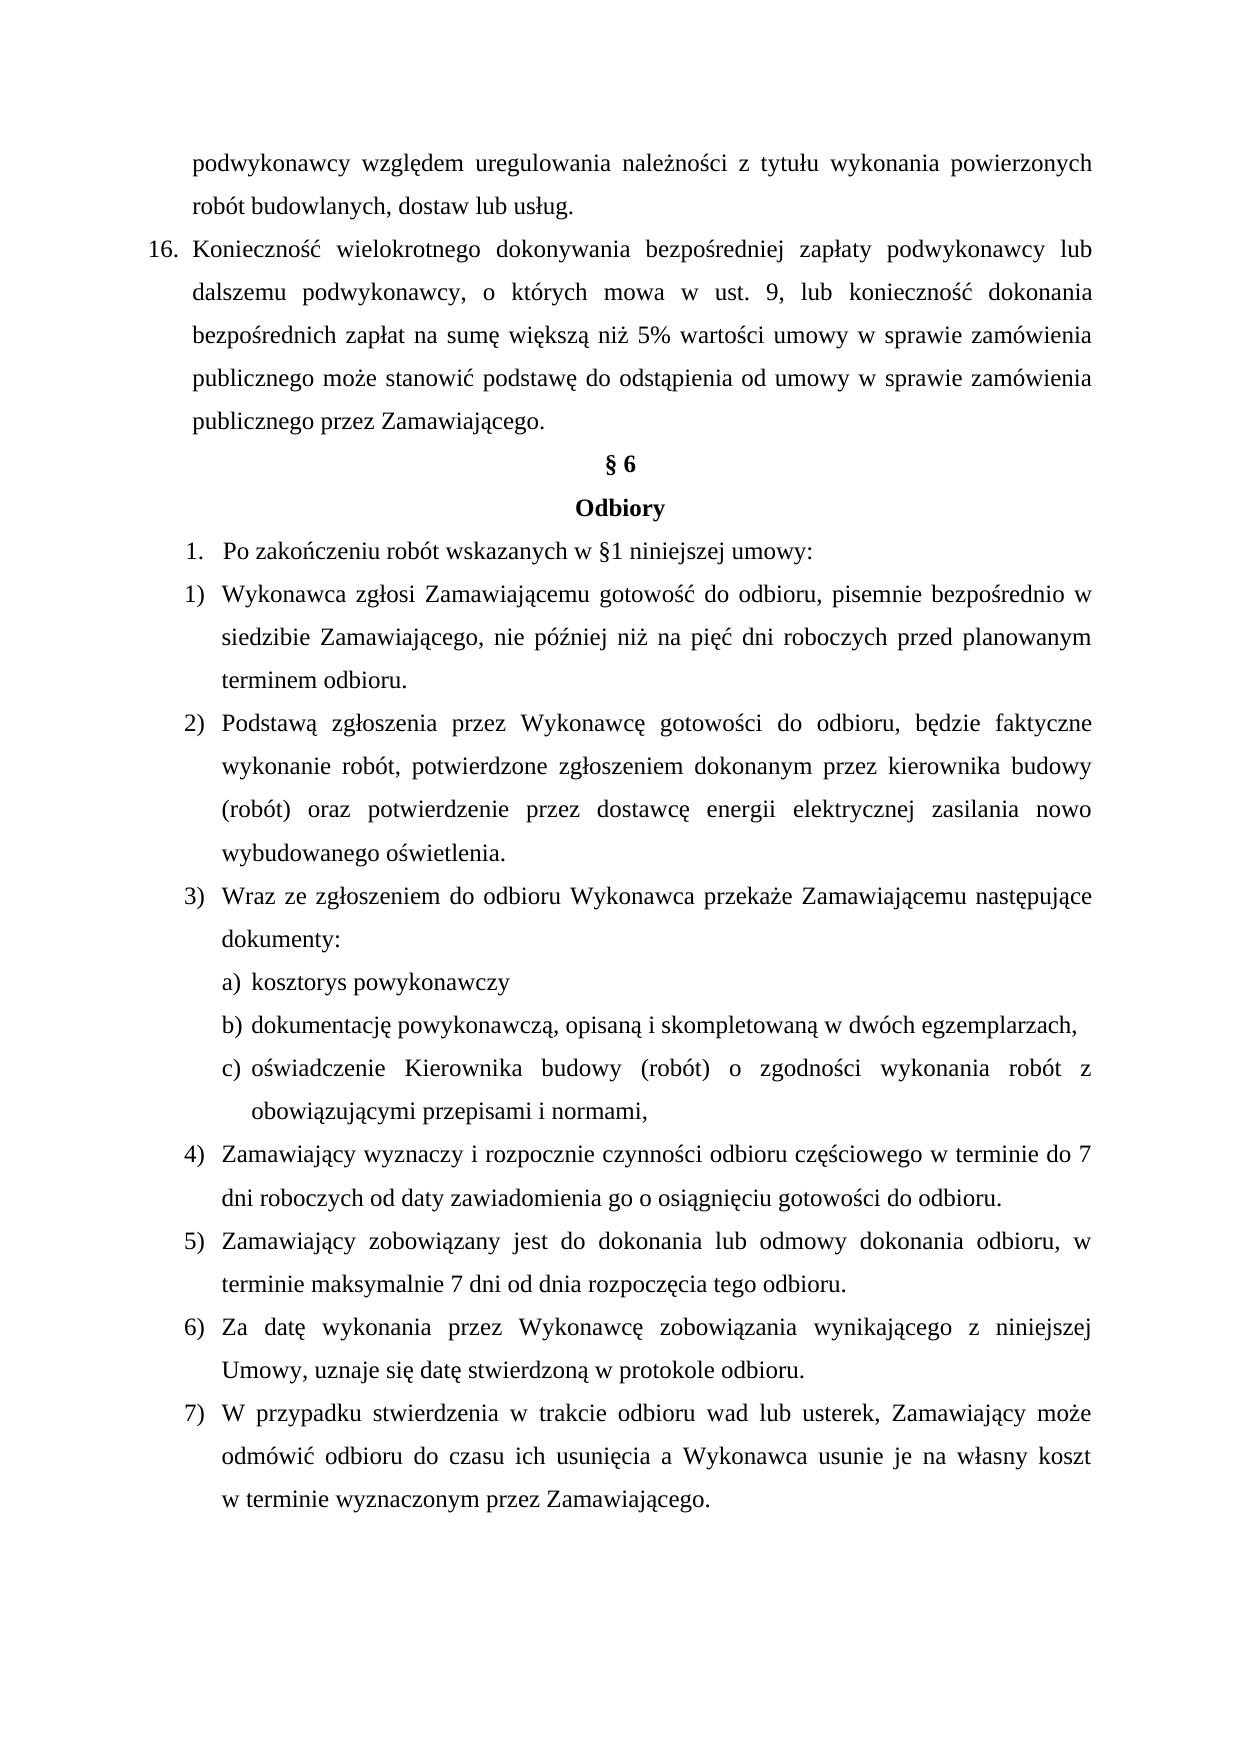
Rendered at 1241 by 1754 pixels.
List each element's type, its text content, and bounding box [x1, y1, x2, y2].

list Wraz ze zgłoszeniem do odbioru Wykonawca przekaże Zamawiającemu następujące dokumenty: [184, 881, 1093, 953]
list Wykonawca zgłosi Zamawiającemu gotowość do odbioru, pisemnie bezpośrednio w siedzibie Zamawiającego, nie później niż na pięć dni roboczych przed planowanym terminem odbioru. [184, 579, 1093, 694]
text § 6 [148, 449, 1093, 478]
list Zamawiający zobowiązany jest do dokonania lub odmowy dokonania odbioru, w terminie maksymalnie 7 dni od dnia rozpoczęcia tego odbioru. [184, 1226, 1093, 1298]
text Odbiory [148, 493, 1093, 521]
list kosztorys powykonawczy [222, 967, 1093, 996]
list W przypadku stwierdzenia w trakcie odbioru wad lub usterek, Zamawiający może odmówić odbioru do czasu ich usunięcia a Wykonawca usunie je na własny koszt w terminie wyznaczonym przez Zamawiającego. [184, 1398, 1093, 1513]
list dokumentację powykonawczą, opisaną i skompletowaną w dwóch egzemplarzach, [222, 1010, 1093, 1039]
list Po zakończeniu robót wskazanych w §1 niniejszej umowy: [185, 536, 1093, 564]
list Zamawiający wyznaczy i rozpocznie czynności odbioru częściowego w terminie do 7 dni roboczych od daty zawiadomienia go o osiągnięciu gotowości do odbioru. [184, 1139, 1093, 1211]
list oświadczenie Kierownika budowy (robót) o zgodności wykonania robót z obowiązującymi przepisami i normami, [222, 1053, 1093, 1125]
list Podstawą zgłoszenia przez Wykonawcę gotowości do odbioru, będzie faktyczne wykonanie robót, potwierdzone zgłoszeniem dokonanym przez kierownika budowy (robót) oraz potwierdzenie przez dostawcę energii elektrycznej zasilania nowo wybudowanego oświetlenia. [184, 708, 1093, 866]
list Za datę wykonania przez Wykonawcę zobowiązania wynikającego z niniejszej Umowy, uznaje się datę stwierdzoną w protokole odbioru. [184, 1312, 1093, 1384]
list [148, 148, 1093, 219]
list Konieczność wielokrotnego dokonywania bezpośredniej zapłaty podwykonawcy lub dalszemu podwykonawcy, o których mowa w ust. 9, lub konieczność dokonania bezpośrednich zapłat na sumę większą niż 5% wartości umowy w sprawie zamówienia publicznego może stanowić podstawę do odstąpienia od umowy w sprawie zamówienia publicznego przez Zamawiającego. [148, 234, 1093, 435]
